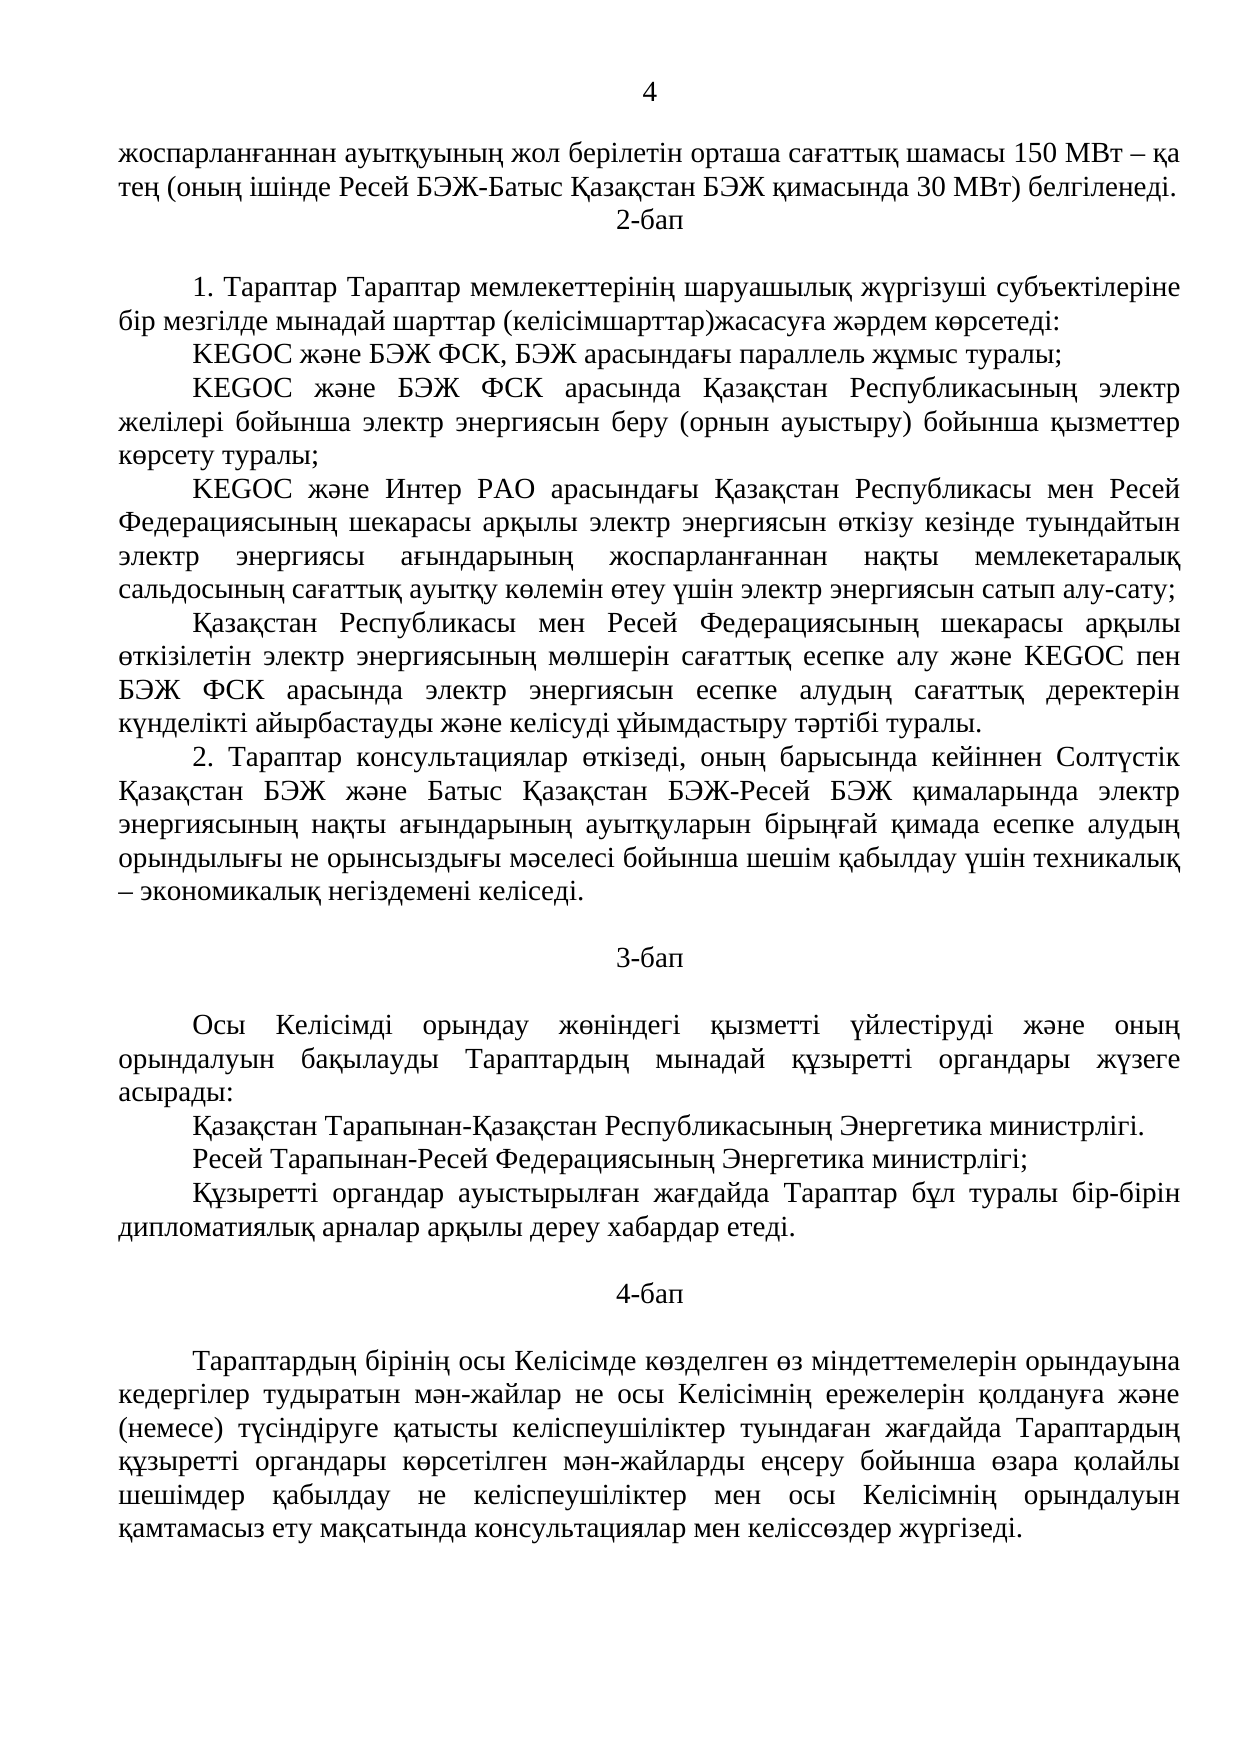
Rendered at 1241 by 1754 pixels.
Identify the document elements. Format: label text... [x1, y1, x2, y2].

list Қазақстан Республикасы мен Ресей Федерациясының шекарасы арқылы өткізілетін электр энергиясының мөлшерін сағаттық есепке алу және KEGOC пен БЭЖ ФСК арасында электр энергиясын есепке алудың сағаттық деректерін күнделікті айырбастауды және келісуді ұйымдастыру тәртібі туралы. [118, 605, 1181, 739]
list KEGOC және БЭЖ ФСК арасында Қазақстан Республикасының электр желілері бойынша электр энергиясын беру (орнын ауыстыру) бойынша қызметтер көрсету туралы; [118, 370, 1181, 471]
text 4-бап [118, 1276, 1181, 1309]
list Ресей Тарапынан-Ресей Федерациясының Энергетика министрлігі; [118, 1142, 1181, 1175]
list 1. Тараптар Тараптар мемлекеттерінің шаруашылық жүргізуші субъектілеріне бір мезгілде мынадай шарттар (келісімшарттар)жасасуға жәрдем көрсетеді: [118, 269, 1181, 337]
list Осы Келісімді орындау жөніндегі қызметті үйлестіруді және оның орындалуын бақылауды Тараптардың мынадай құзыретті органдары жүзеге асырады: [118, 1007, 1181, 1108]
list 2. Тараптар консультациялар өткізеді, оның барысында кейіннен Солтүстік Қазақстан БЭЖ және Батыс Қазақстан БЭЖ-Ресей БЭЖ қималарында электр энергиясының нақты ағындарының ауытқуларын бірыңғай қимада есепке алудың орындылығы не орынсыздығы мәселесі бойынша шешім қабылдау үшін техникалық – экономикалық негіздемені келіседі. [118, 739, 1181, 907]
list KEGOC және БЭЖ ФСК, БЭЖ арасындағы параллель жұмыс туралы; [118, 337, 1181, 370]
list Қазақстан Тарапынан-Қазақстан Республикасының Энергетика министрлігі. [118, 1108, 1181, 1142]
list 2-бап [118, 202, 1181, 236]
list KEGOC және Интер РАО арасындағы Қазақстан Республикасы мен Ресей Федерациясының шекарасы арқылы электр энергиясын өткізу кезінде туындайтын электр энергиясы ағындарының жоспарланғаннан нақты мемлекетаралық сальдосының сағаттық ауытқу көлемін өтеу үшін электр энергиясын сатып алу-сату; [118, 471, 1181, 605]
list Құзыретті органдар ауыстырылған жағдайда Тараптар бұл туралы бір-бірін дипломатиялық арналар арқылы дереу хабардар етеді. [118, 1175, 1181, 1242]
list Тараптардың бірінің осы Келісімде көзделген өз міндеттемелерін орындауына кедергілер тудыратын мән-жайлар не осы Келісімнің ережелерін қолдануға және (немесе) түсіндіруге қатысты келіспеушіліктер туындаған жағдайда Тараптардың құзыретті органдары көрсетілген мән-жайларды еңсеру бойынша өзара қолайлы шешімдер қабылдау не келіспеушіліктер мен осы Келісімнің орындалуын қамтамасыз ету мақсатында консультациялар мен келіссөздер жүргізеді. [118, 1343, 1181, 1544]
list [118, 135, 1181, 202]
text 3-бап [118, 940, 1181, 974]
